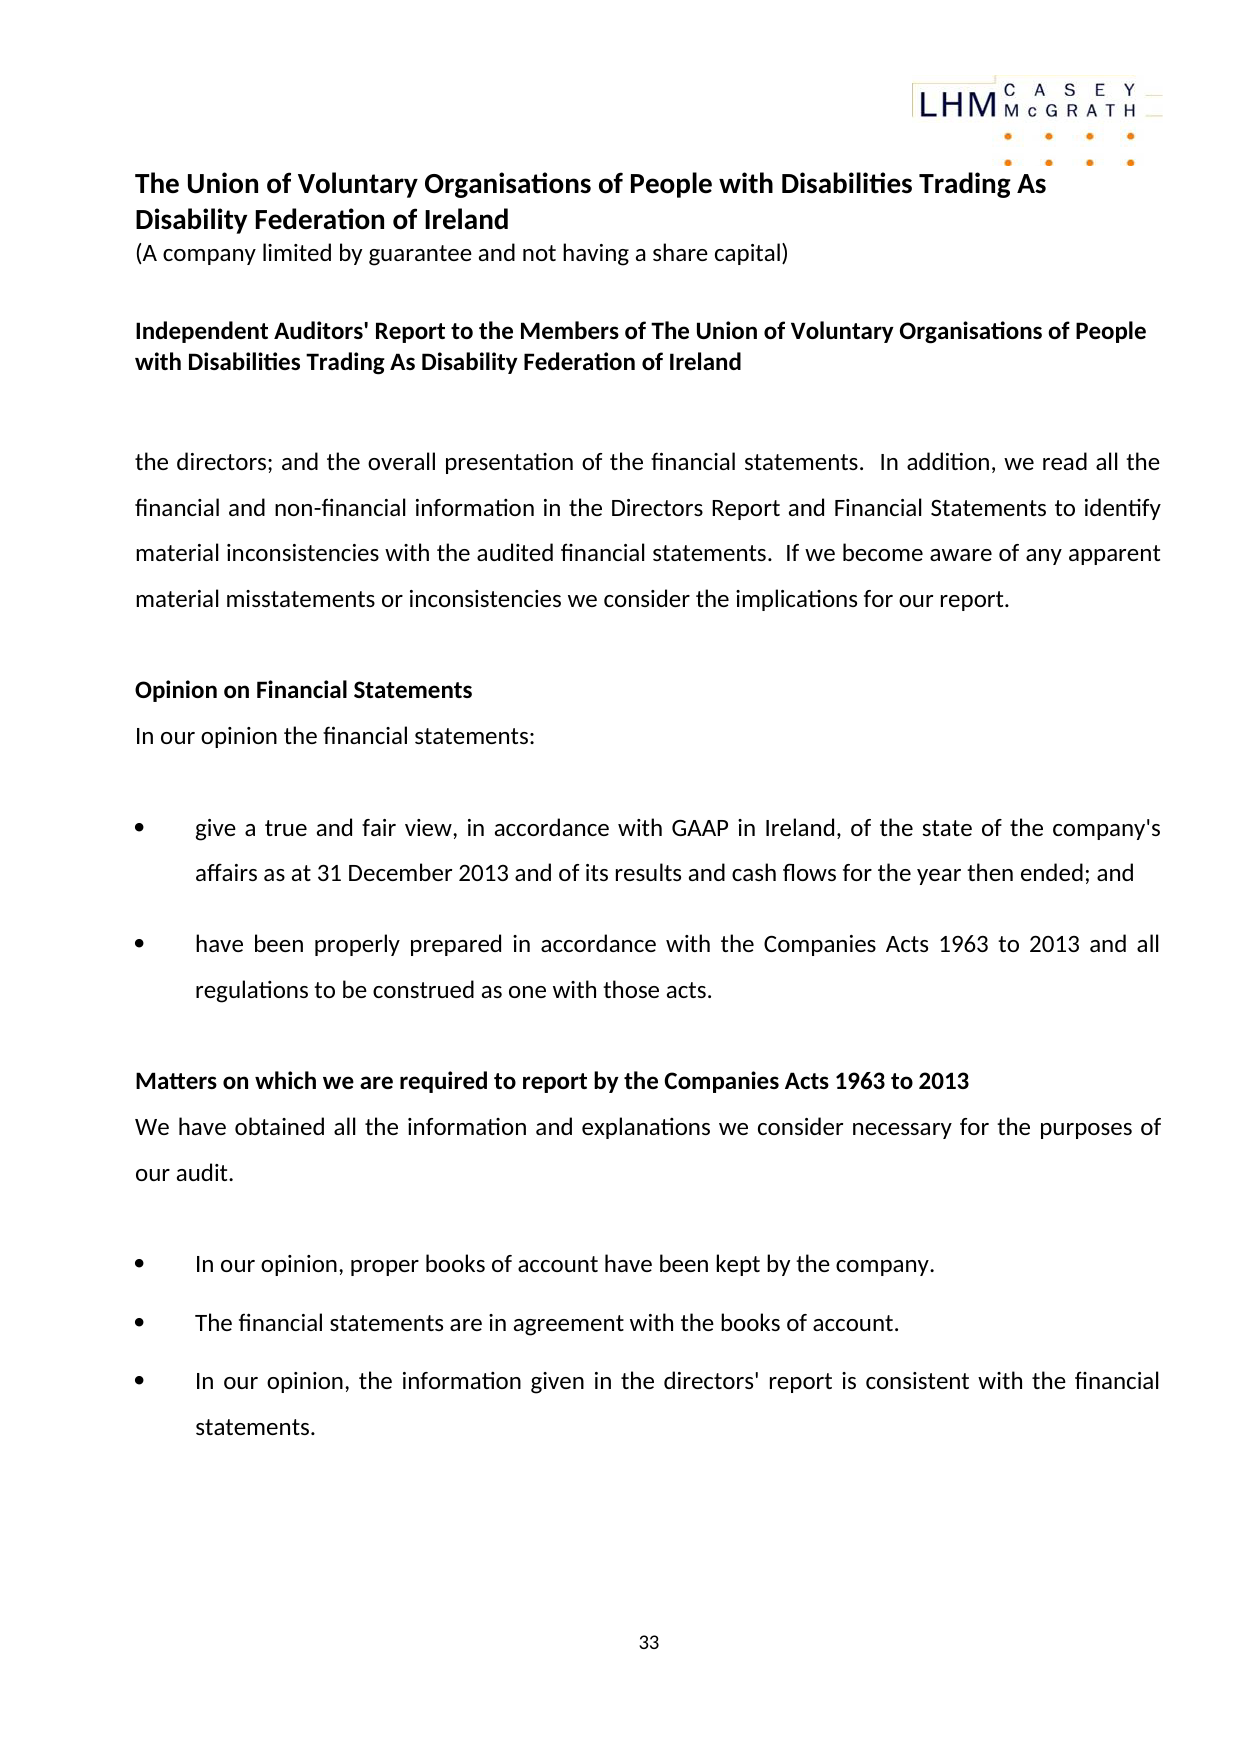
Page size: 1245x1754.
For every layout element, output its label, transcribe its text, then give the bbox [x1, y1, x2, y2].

list In our opinion, proper books of account have been kept by the company. [135, 1248, 1162, 1279]
text In our opinion the financial statements: [135, 720, 1162, 751]
list have been properly prepared in accordance with the Companies Acts 1963 to 2013 and all regulations to be construed as one with those acts. [135, 928, 1162, 1004]
list In our opinion, the information given in the directors' report is consistent with the financial statements. [135, 1365, 1162, 1441]
text Opinion on Financial Statements [135, 675, 1162, 705]
text the directors; and the overall presentation of the financial statements. In addition, we read all the financial and non-financial information in the Directors Report and Financial Statements to identify material inconsistencies with the audited financial statements. If we become aware of any apparent material misstatements or inconsistencies we consider the implications for our report. [135, 446, 1162, 614]
list give a true and fair view, in accordance with GAAP in Ireland, of the state of the company's affairs as at 31 December 2013 and of its results and cash flows for the year then ended; and [135, 812, 1162, 888]
picture [912, 75, 1163, 166]
text We have obtained all the information and explanations we consider necessary for the purposes of our audit. [135, 1111, 1162, 1187]
list The financial statements are in agreement with the books of account. [135, 1307, 1162, 1337]
text Matters on which we are required to report by the Companies Acts 1963 to 2013 [135, 1066, 1162, 1096]
